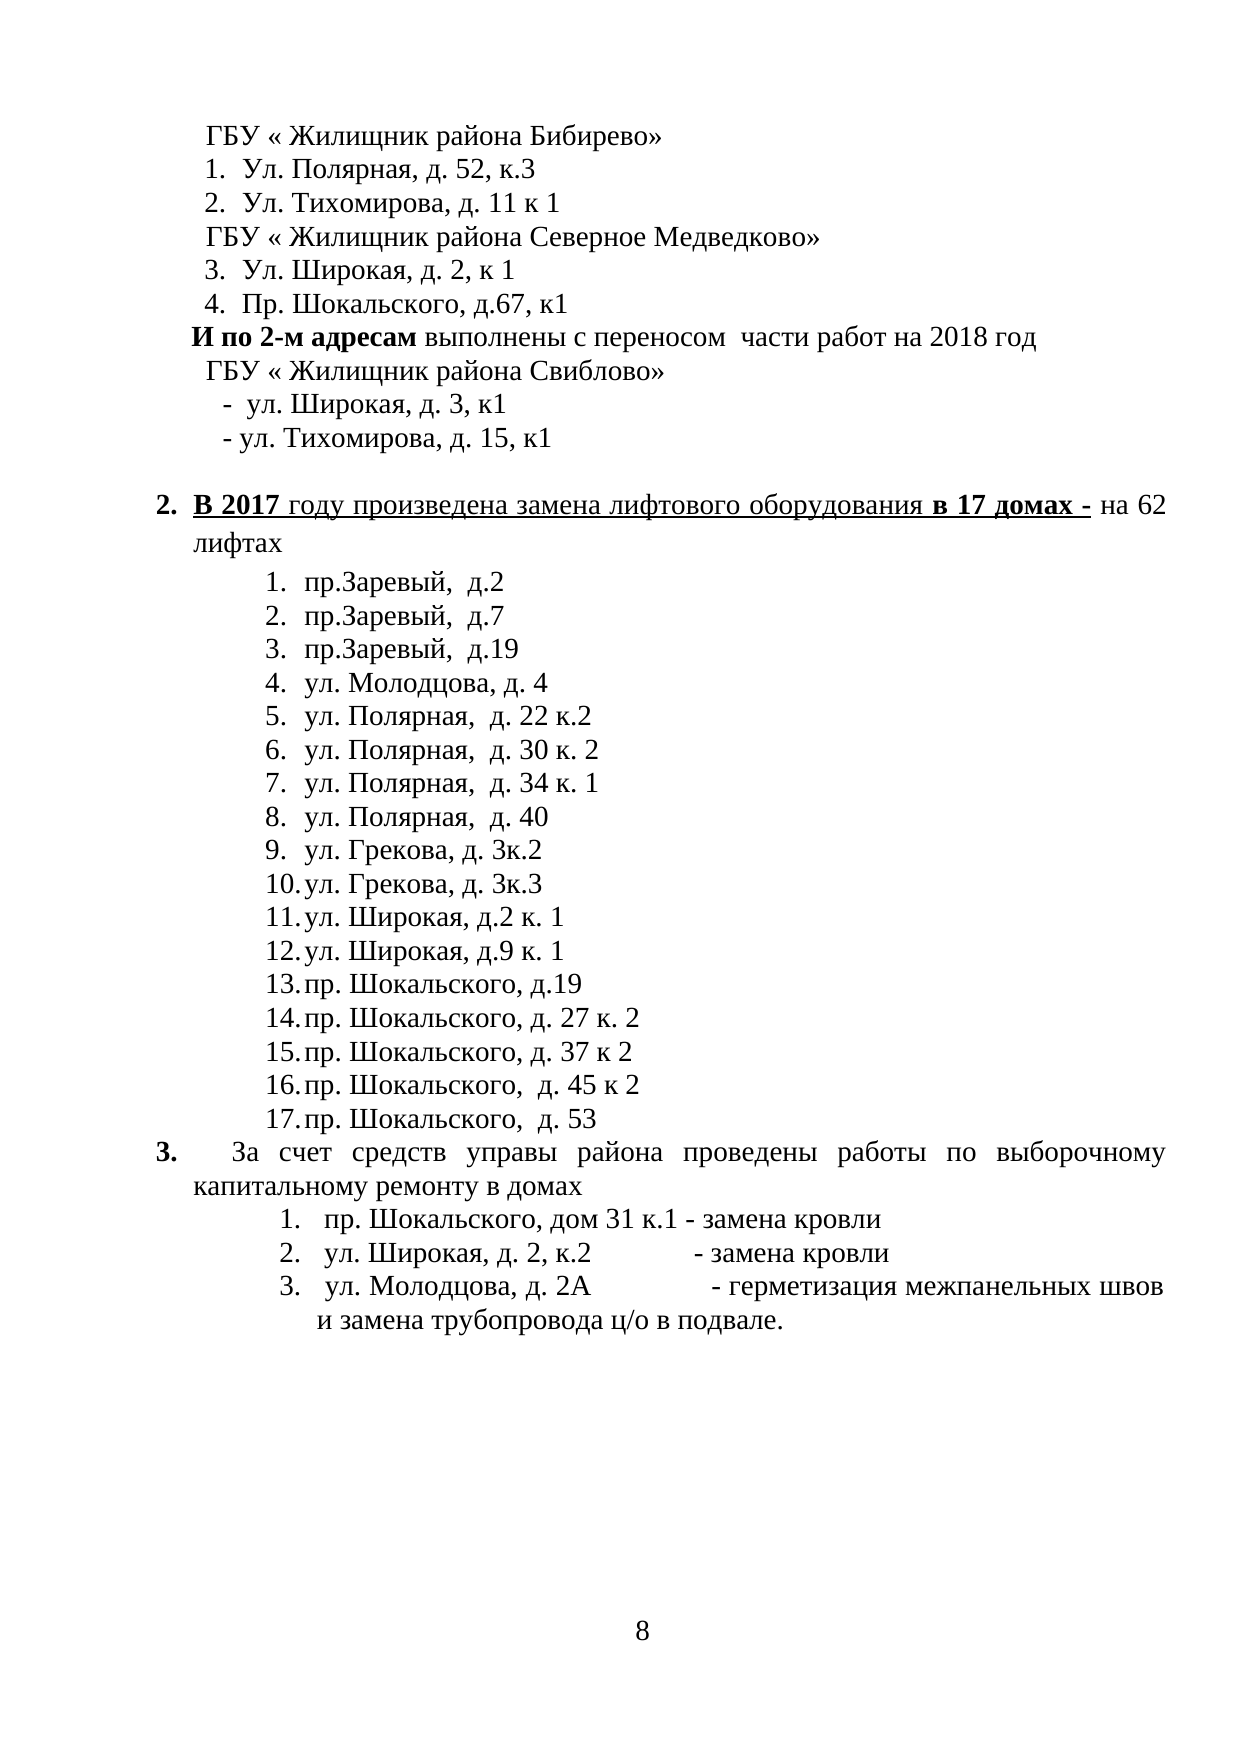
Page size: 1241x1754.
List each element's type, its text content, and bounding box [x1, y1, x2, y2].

text ГБУ « Жилищник района Северное Медведково» [118, 219, 1167, 252]
list - ул. Широкая, д. 3, к1 [193, 386, 1167, 420]
list ул. Широкая, д. 2, к.2 - замена кровли [279, 1235, 1167, 1268]
list ул. Грекова, д. 3к.3 [265, 866, 1167, 899]
list В 2017 году произведена замена лифтового оборудования в 17 домах - на 62 лифтах [156, 487, 1167, 559]
list Ул. Тихомирова, д. 11 к 1 [204, 185, 1167, 219]
list ул. Грекова, д. 3к.2 [265, 832, 1167, 866]
list - ул. Тихомирова, д. 15, к1 [193, 420, 1167, 453]
list ул. Полярная, д. 22 к.2 [265, 698, 1167, 732]
list Пр. Шокальского, д.67, к1 [204, 286, 1167, 319]
list ул. Полярная, д. 40 [265, 799, 1167, 832]
list ул. Широкая, д.2 к. 1 [265, 899, 1167, 933]
list ул. Молодцова, д. 4 [265, 665, 1167, 698]
text ГБУ « Жилищник района Свиблово» [118, 353, 1167, 386]
list За счет средств управы района проведены работы по выборочному капитальному ремонту в домах [156, 1134, 1167, 1201]
list Ул. Полярная, д. 52, к.3 [204, 152, 1167, 185]
list ул. Молодцова, д. 2А - герметизация межпанельных швов и замена трубопровода ц/о в подвале. [279, 1268, 1167, 1336]
list пр. Шокальского, д. 27 к. 2 [265, 1000, 1167, 1034]
list пр. Шокальского, д. 37 к 2 [265, 1034, 1167, 1067]
list пр. Шокальского, д.19 [265, 967, 1167, 1000]
text ГБУ « Жилищник района Бибирево» [118, 118, 1167, 152]
list ул. Полярная, д. 34 к. 1 [265, 765, 1167, 799]
list пр. Шокальского, дом 31 к.1 - замена кровли [279, 1201, 1167, 1235]
list Ул. Широкая, д. 2, к 1 [204, 252, 1167, 286]
list пр.Заревый, д.19 [265, 631, 1167, 665]
list пр.Заревый, д.2 [265, 564, 1167, 598]
list ул. Широкая, д.9 к. 1 [265, 933, 1167, 967]
text И по 2-м адресам выполнены с переносом части работ на 2018 год [118, 319, 1167, 353]
list пр.Заревый, д.7 [265, 598, 1167, 631]
list пр. Шокальского, д. 53 [265, 1101, 1167, 1134]
list ул. Полярная, д. 30 к. 2 [265, 732, 1167, 765]
list пр. Шокальского, д. 45 к 2 [265, 1067, 1167, 1101]
